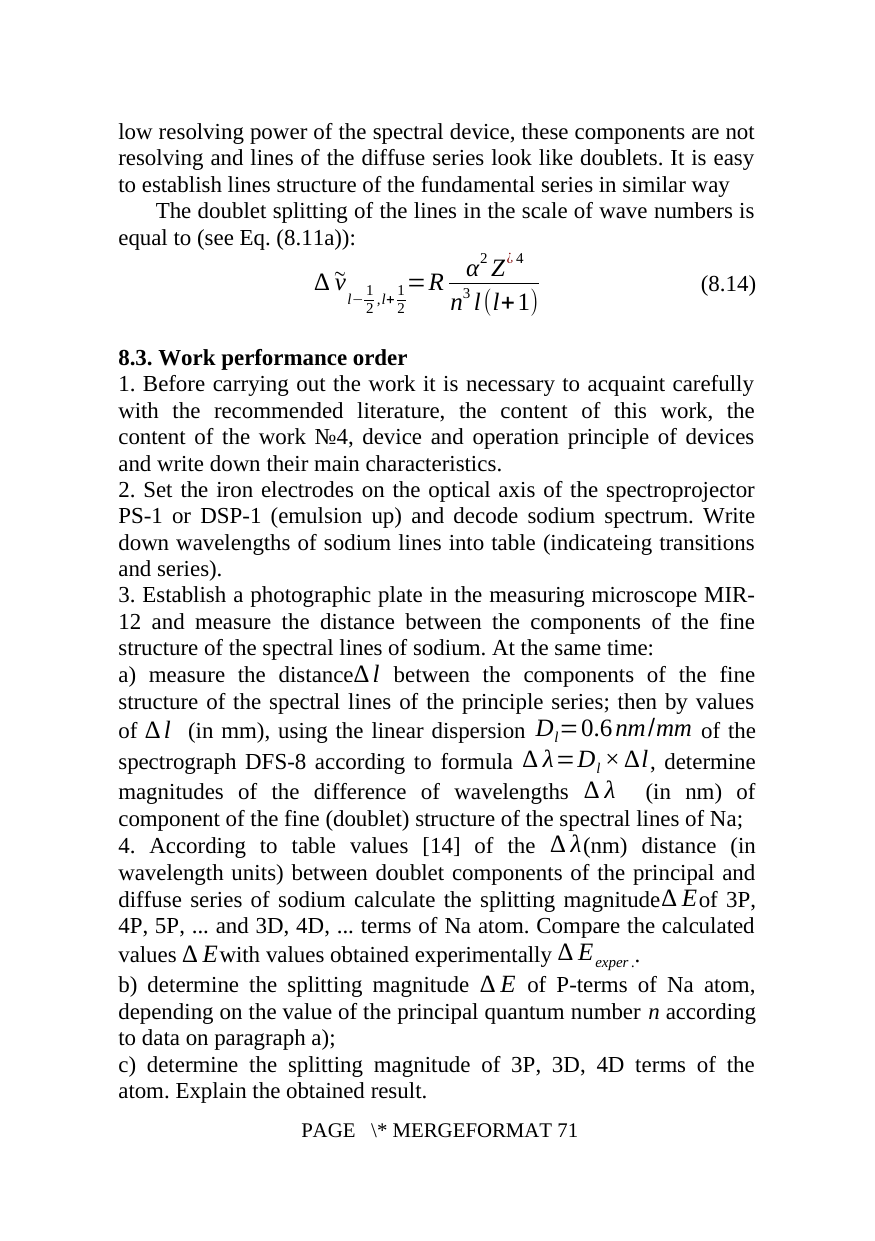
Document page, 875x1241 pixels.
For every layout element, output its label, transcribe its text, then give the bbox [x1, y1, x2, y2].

text a) measure the distance between the components of the fine structure of the spectral lines of the principle series; then by values of (in mm), using the linear dispersion of the spectrograph DFS-8 according to formula , determine magnitudes of the difference of wavelengths (in nm) of component of the fine (doublet) structure of the spectral lines of Na; [118, 660, 756, 831]
text 4. According to table values [14] of the (nm) distance (in wavelength units) between doublet components of the principal and diffuse series of sodium calculate the splitting magnitudeof 3P, 4P, 5P, ... and 3D, 4D, ... terms of Na atom. Compare the calculated values with values obtained experimentally . [118, 831, 756, 970]
text 8.3. Work performance order [118, 344, 756, 371]
text c) determine the splitting magnitude of 3P, 3D, 4D terms of the atom. Explain the obtained result. [118, 1051, 756, 1103]
text 3. Establish a photographic plate in the measuring microscope MIR-12 and measure the distance between the components of the fine structure of the spectral lines of sodium. At the same time: [118, 581, 756, 660]
text b) determine the splitting magnitude of P-terms of Na atom, depending on the value of the principal quantum number n according to data on paragraph a); [118, 970, 756, 1051]
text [118, 118, 756, 197]
text The doublet splitting of the lines in the scale of wave numbers is equal to (see Eq. (8.11a)): [118, 197, 756, 250]
text 2. Set the iron electrodes on the optical axis of the spectroprojector PS-1 or DSP-1 (emulsion up) and decode sodium spectrum. Write down wavelengths of sodium lines into table (indicateing transitions and series). [118, 476, 756, 581]
text 1. Before carrying out the work it is necessary to acquaint carefully with the recommended literature, the content of this work, the content of the work №4, device and operation principle of devices and write down their main characteristics. [118, 371, 756, 476]
text (8.14) [118, 250, 756, 318]
